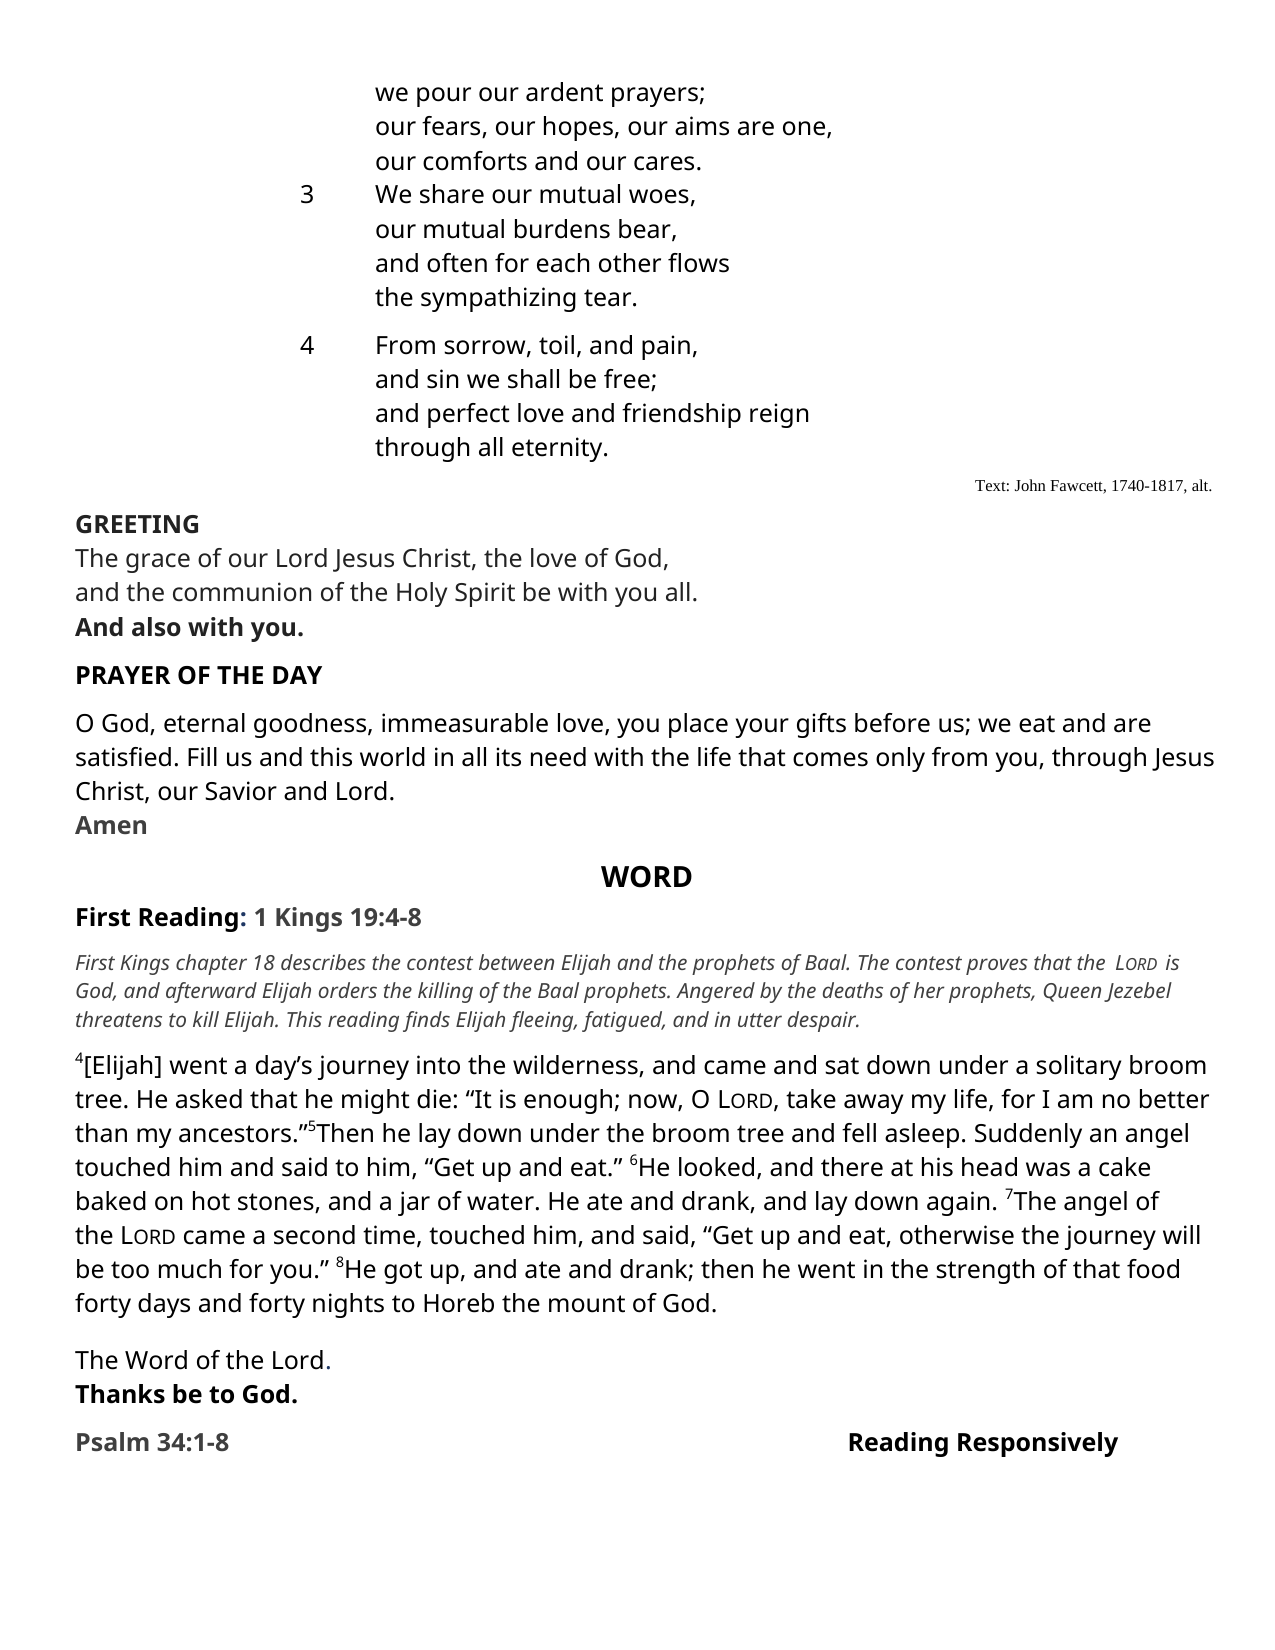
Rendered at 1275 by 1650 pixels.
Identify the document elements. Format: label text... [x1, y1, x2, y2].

text our fears, our hopes, our aims are one, [75, 109, 1219, 143]
text 4 From sorrow, toil, and pain, [262, 328, 1219, 362]
text and perfect love and friendship reign [75, 396, 1219, 430]
text WORD [75, 856, 1219, 896]
text And also with you. [75, 609, 1219, 643]
subtitle The Word of the Lord. [75, 1343, 1219, 1377]
text Text: John Fawcett, 1740-1817, alt. [900, 476, 1219, 495]
text The grace of our Lord Jesus Christ, the love of God, [75, 541, 1219, 575]
text and the communion of the Holy Spirit be with you all. [75, 575, 1219, 609]
text Amen [75, 808, 1219, 842]
text 4[Elijah] went a day’s journey into the wilderness, and came and sat down under a solitary broom tree. He asked that he might die: “It is enough; now, O Lord, take away my life, for I am no better than my ancestors.”5Then he lay down under the broom tree and fell asleep. Suddenly an angel touched him and said to him, “Get up and eat.” 6He looked, and there at his head was a cake baked on hot stones, and a jar of water. He ate and drank, and lay down again. 7The angel of the Lord came a second time, touched him, and said, “Get up and eat, otherwise the journey will be too much for you.” 8He got up, and ate and drank; then he went in the strength of that food forty days and forty nights to Horeb the mount of God. [75, 1048, 1219, 1320]
text and often for each other flows [75, 245, 1219, 279]
text we pour our ardent prayers; [75, 75, 1219, 109]
text the sympathizing tear. [75, 279, 1219, 313]
text through all eternity. [75, 430, 1219, 464]
text PRAYER OF THE DAY [75, 657, 1219, 691]
subtitle First Reading: 1 Kings 19:4-8 [75, 900, 1219, 934]
text our mutual burdens bear, [75, 211, 1219, 245]
text Thanks be to God. [75, 1377, 1219, 1411]
text Psalm 34:1-8 Reading Responsively [75, 1425, 1219, 1459]
text First Kings chapter 18 describes the contest between Elijah and the prophets of Baal. The contest proves that the Lord is God, and afterward Elijah orders the killing of the Baal prophets. Angered by the deaths of her prophets, Queen Jezebel threatens to kill Elijah. This reading finds Elijah fleeing, fatigued, and in utter despair. [75, 948, 1219, 1033]
text O God, eternal goodness, immeasurable love, you place your gifts before us; we eat and are satisfied. Fill us and this world in all its need with the life that comes only from you, through Jesus Christ, our Savior and Lord. [75, 706, 1219, 808]
text 3 We share our mutual woes, [262, 177, 1219, 211]
text GREETING [75, 507, 1219, 541]
text our comforts and our cares. [75, 143, 1219, 177]
text and sin we shall be free; [75, 362, 1219, 396]
